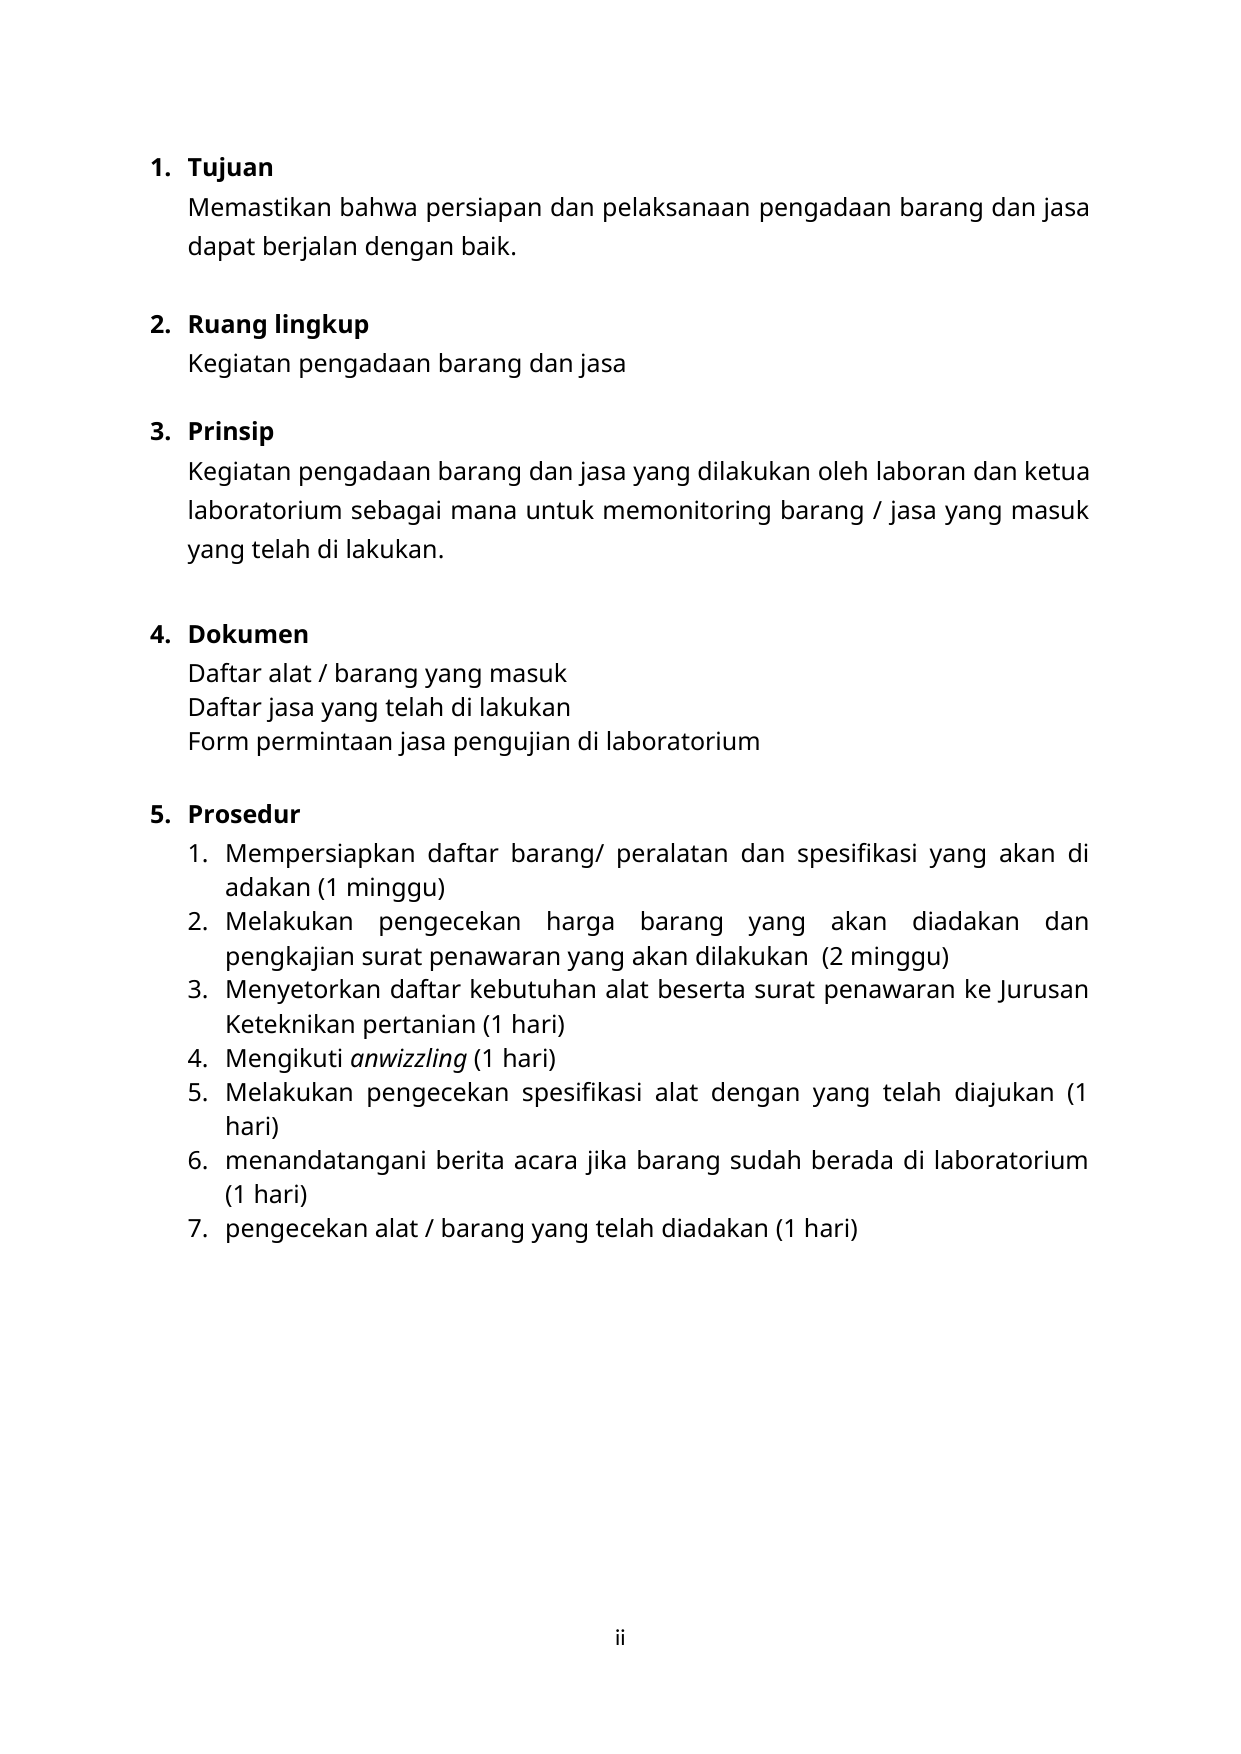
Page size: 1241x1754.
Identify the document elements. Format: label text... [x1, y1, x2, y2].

list Menyetorkan daftar kebutuhan alat beserta surat penawaran ke Jurusan Keteknikan pertanian (1 hari) [187, 972, 1090, 1040]
list menandatangani berita acara jika barang sudah berada di laboratorium (1 hari) [187, 1142, 1090, 1211]
list Prosedur [150, 797, 1090, 831]
list Prinsip [150, 414, 1090, 448]
text Daftar jasa yang telah di lakukan [187, 689, 1090, 723]
list Melakukan pengecekan harga barang yang akan diadakan dan pengkajian surat penawaran yang akan dilakukan (2 minggu) [187, 904, 1090, 972]
list Ruang lingkup [150, 307, 1090, 341]
list Tujuan [150, 150, 1090, 184]
list Dokumen [150, 616, 1090, 650]
list Mempersiapkan daftar barang/ peralatan dan spesifikasi yang akan di adakan (1 minggu) [187, 836, 1090, 904]
list Melakukan pengecekan spesifikasi alat dengan yang telah diajukan (1 hari) [187, 1074, 1090, 1142]
list Kegiatan pengadaan barang dan jasa [187, 346, 1090, 380]
list pengecekan alat / barang yang telah diadakan (1 hari) [187, 1211, 1090, 1245]
list Memastikan bahwa persiapan dan pelaksanaan pengadaan barang dan jasa dapat berjalan dengan baik. [187, 189, 1090, 262]
text Daftar alat / barang yang masuk [187, 655, 1090, 689]
text Form permintaan jasa pengujian di laboratorium [187, 723, 1090, 758]
list Mengikuti anwizzling (1 hari) [187, 1040, 1090, 1074]
list Kegiatan pengadaan barang dan jasa yang dilakukan oleh laboran dan ketua laboratorium sebagai mana untuk memonitoring barang / jasa yang masuk yang telah di lakukan. [187, 453, 1090, 566]
